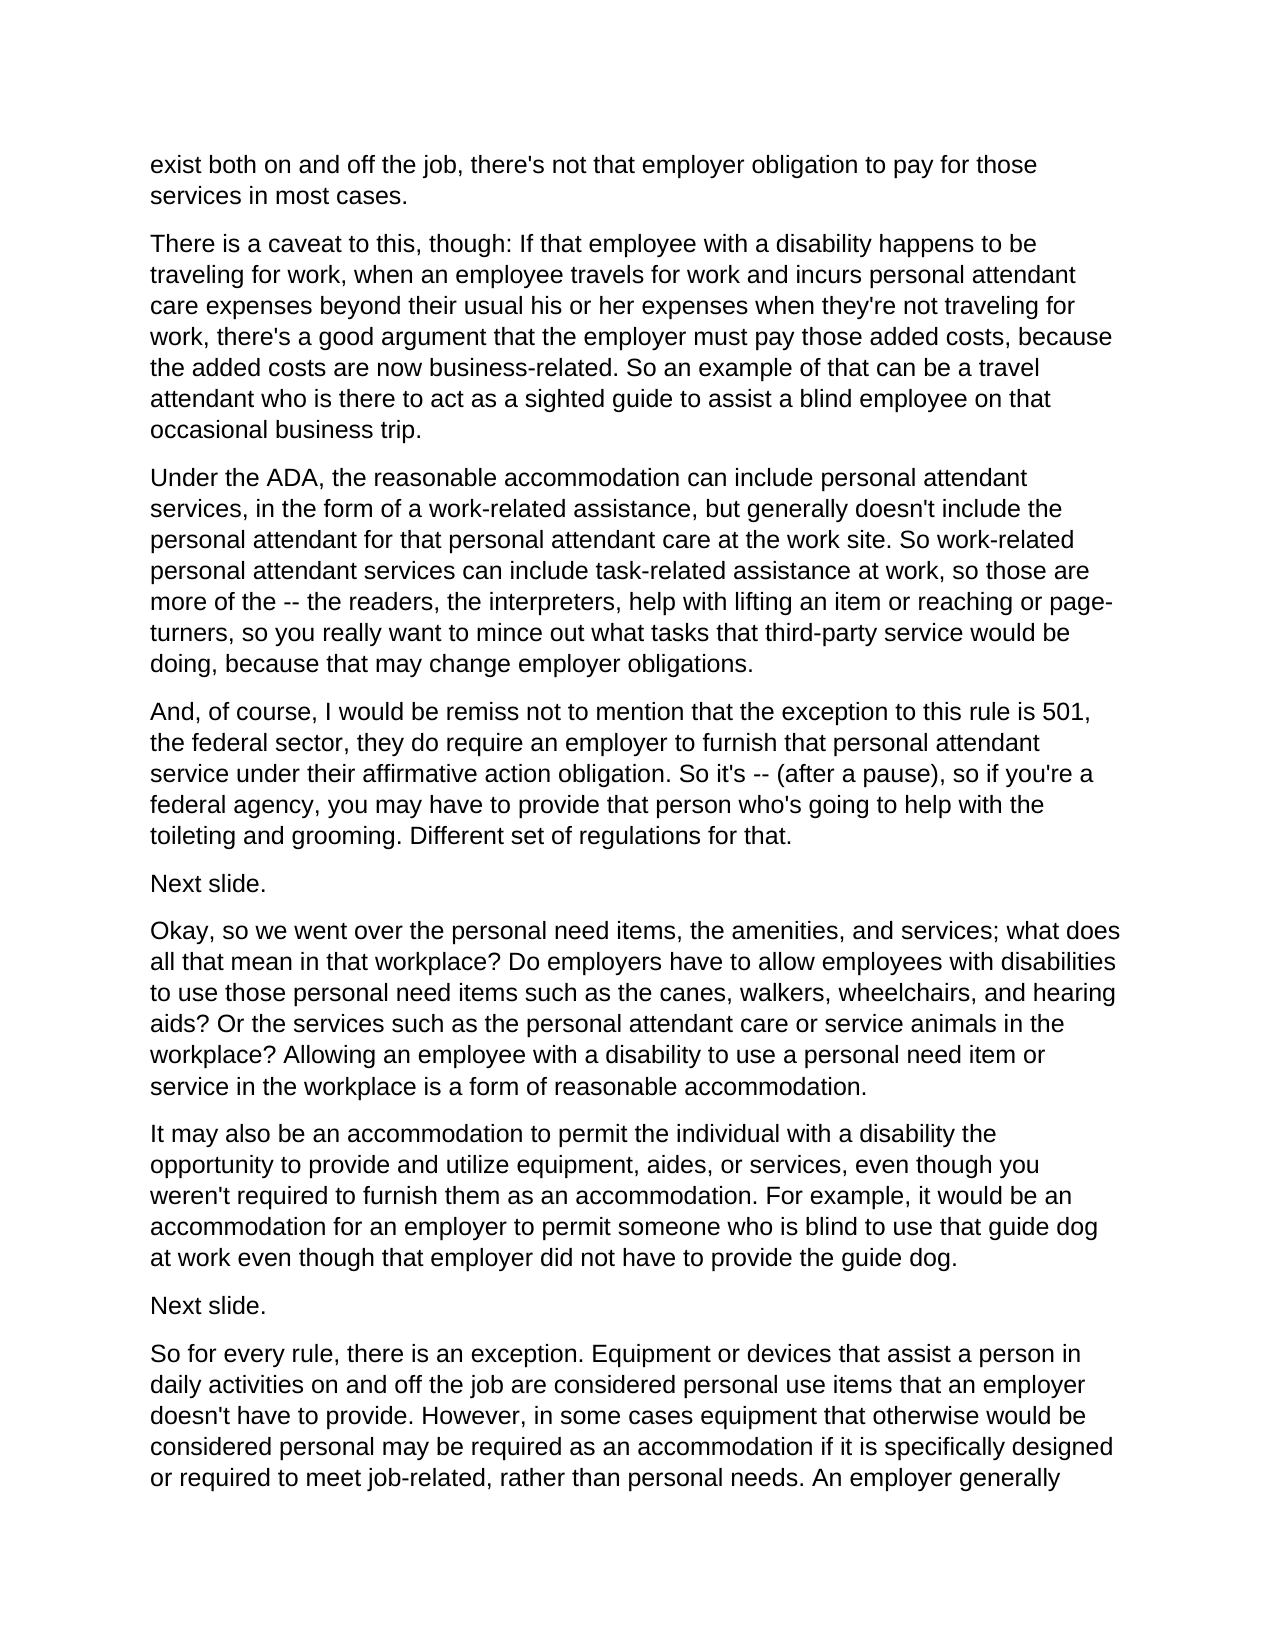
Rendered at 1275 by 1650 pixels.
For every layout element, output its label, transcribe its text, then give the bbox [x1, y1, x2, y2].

text Next slide. [150, 1291, 1125, 1320]
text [150, 1339, 1125, 1492]
text It may also be an accommodation to permit the individual with a disability the opportunity to provide and utilize equipment, aides, or services, even though you weren't required to furnish them as an accommodation. For example, it would be an accommodation for an employer to permit someone who is blind to use that guide dog at work even though that employer did not have to provide the guide dog. [150, 1119, 1125, 1272]
text And, of course, I would be remiss not to mention that the exception to this rule is 501, the federal sector, they do require an employer to furnish that personal attendant service under their affirmative action obligation. So it's -- (after a pause), so if you're a federal agency, you may have to provide that person who's going to help with the toileting and grooming. Different set of regulations for that. [150, 697, 1125, 849]
text There is a caveat to this, though: If that employee with a disability happens to be traveling for work, when an employee travels for work and incurs personal attendant care expenses beyond their usual his or her expenses when they're not traveling for work, there's a good argument that the employer must pay those added costs, because the added costs are now business-related. So an example of that can be a travel attendant who is there to act as a sighted guide to assist a blind employee on that occasional business trip. [150, 229, 1125, 444]
text Okay, so we went over the personal need items, the amenities, and services; what does all that mean in that workplace? Do employers have to allow employees with disabilities to use those personal need items such as the canes, walkers, wheelchairs, and hearing aids? Or the services such as the personal attendant care or service animals in the workplace? Allowing an employee with a disability to use a personal need item or service in the workplace is a form of reasonable accommodation. [150, 916, 1125, 1100]
text Next slide. [150, 868, 1125, 897]
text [150, 150, 1125, 210]
text Under the ADA, the reasonable accommodation can include personal attendant services, in the form of a work-related assistance, but generally doesn't include the personal attendant for that personal attendant care at the work site. So work-related personal attendant services can include task-related assistance at work, so those are more of the -- the readers, the interpreters, help with lifting an item or reaching or page-turners, so you really want to mince out what tasks that third-party service would be doing, because that may change employer obligations. [150, 463, 1125, 678]
